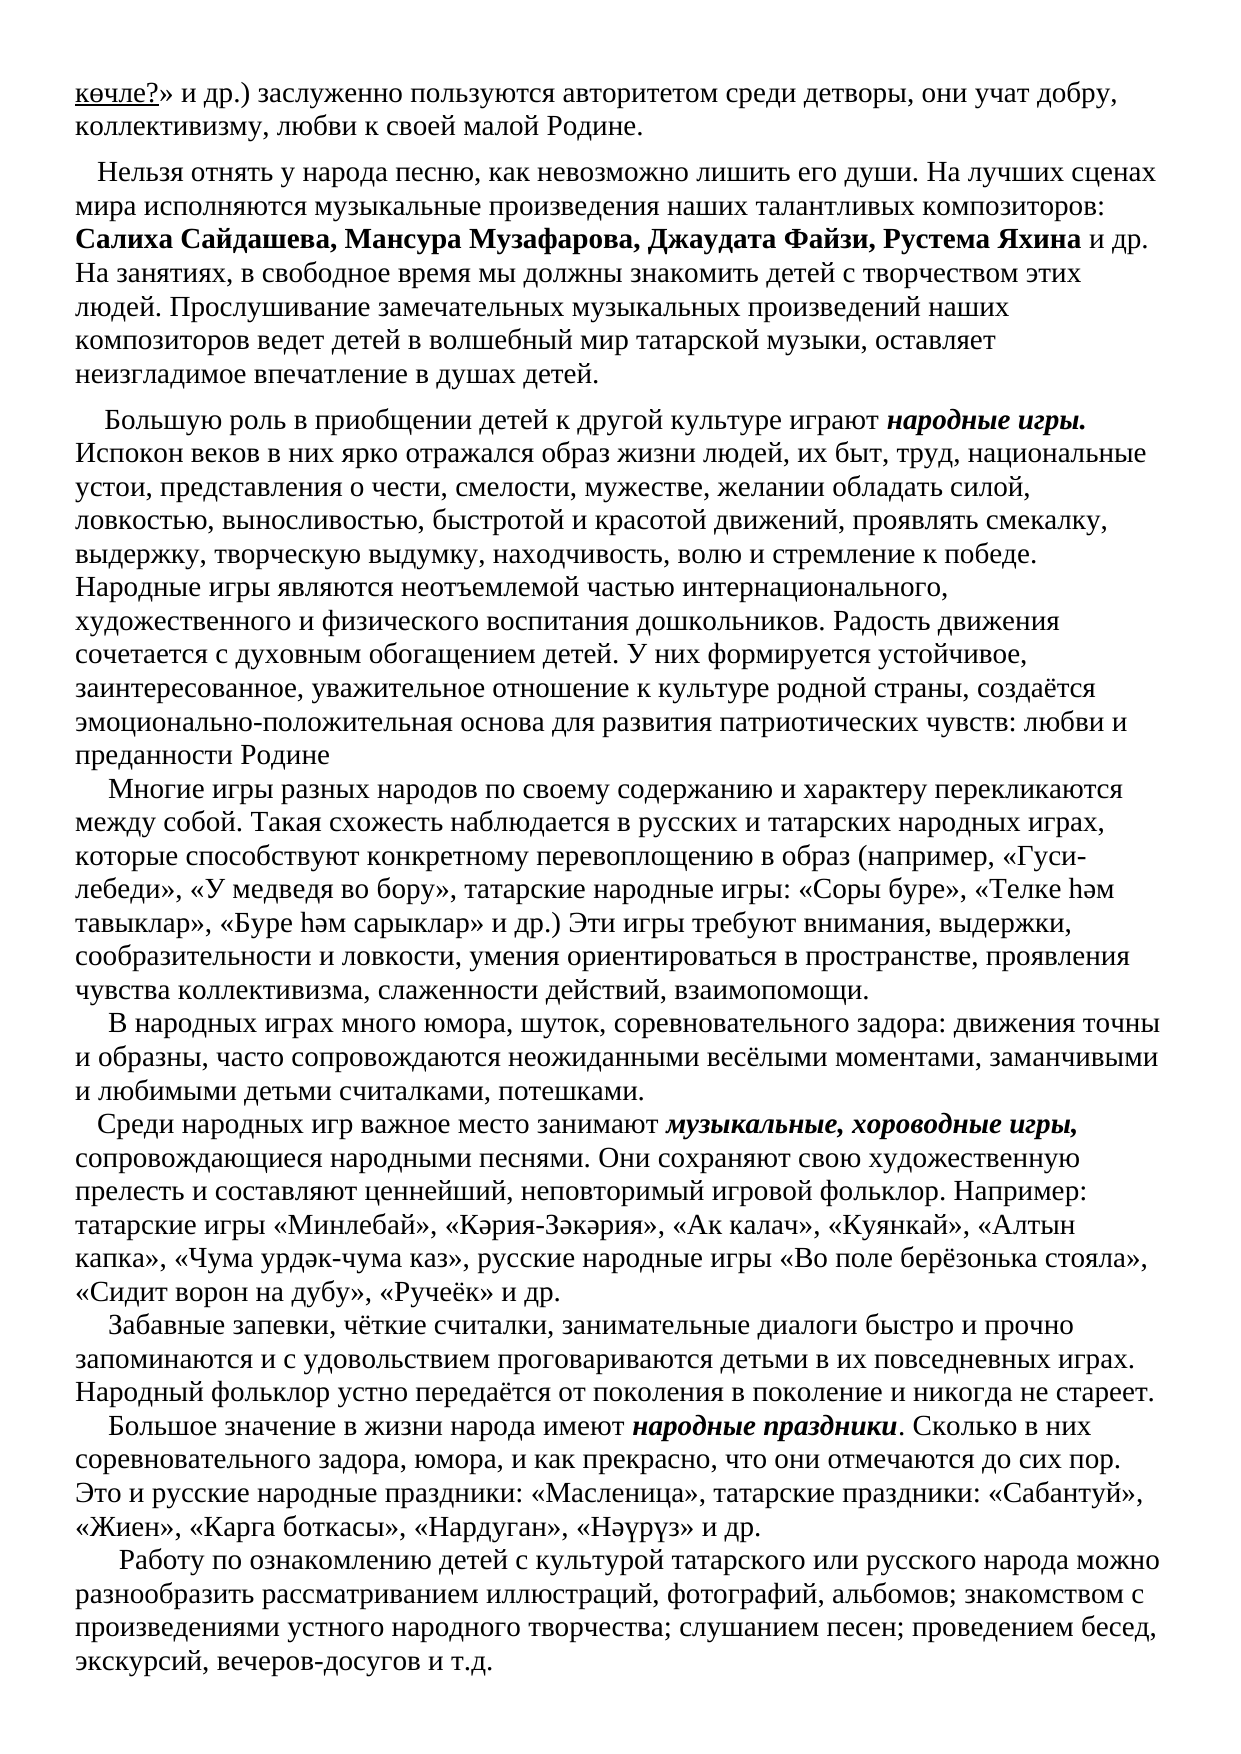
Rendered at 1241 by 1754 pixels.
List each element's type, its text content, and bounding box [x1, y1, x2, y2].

text В народных играх много юмора, шуток, соревновательного задора: движения точны и образны, часто сопровождаются неожиданными весёлыми моментами, заманчивыми и любимыми детьми считалками, потешками. [75, 1006, 1165, 1106]
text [75, 75, 1165, 142]
text Забавные запевки, чёткие считалки, занимательные диалоги быстро и прочно запоминаются и с удовольствием проговариваются детьми в их повседневных играх. Народный фольклор устно передаётся от поколения в поколение и никогда не стареет. [75, 1307, 1165, 1408]
text Большую роль в приобщении детей к другой культуре играют народные игры. Испокон веков в них ярко отражался образ жизни людей, их быт, труд, национальные устои, представления о чести, смелости, мужестве, желании обладать силой, ловкостью, выносливостью, быстротой и красотой движений, проявлять смекалку, выдержку, творческую выдумку, находчивость, волю и стремление к победе. Народные игры являются неотъемлемой частью интернационального, художественного и физического воспитания дошкольников. Радость движения сочетается с духовным обогащением детей. У них формируется устойчивое, заинтересованное, уважительное отношение к культуре родной страны, создаётся эмоционально-положительная основа для развития патриотических чувств: любви и преданности Родине [75, 402, 1165, 771]
text Работу по ознакомлению детей с культурой татарского или русского народа можно разнообразить рассматриванием иллюстраций, фотографий, альбомов; знакомством с произведениями устного народного творчества; слушанием песен; проведением бесед, экскурсий, вечеров-досугов и т.д. [75, 1542, 1165, 1676]
text Большое значение в жизни народа имеют народные праздники. Сколько в них соревновательного задора, юмора, и как прекрасно, что они отмечаются до сих пор. Это и русские народные праздники: «Масленица», татарские праздники: «Сабантуй», «Жиен», «Карга боткасы», «Нардуган», «Нәүрүз» и др. [75, 1408, 1165, 1542]
text Многие игры разных народов по своему содержанию и характеру перекликаются между собой. Такая схожесть наблюдается в русских и татарских народных играх, которые способствуют конкретному перевоплощению в образ (например, «Гуси-лебеди», «У медведя во бору», татарские народные игры: «Соры буре», «Телке һәм тавыклар», «Буре һәм сарыклар» и др.) Эти игры требуют внимания, выдержки, сообразительности и ловкости, умения ориентироваться в пространстве, проявления чувства коллективизма, слаженности действий, взаимопомощи. [75, 771, 1165, 1006]
text Среди народных игр важное место занимают музыкальные, хороводные игры, сопровождающиеся народными песнями. Они сохраняют свою художественную прелесть и составляют ценнейший, неповторимый игровой фольклор. Например: татарские игры «Минлебай», «Кәрия-Зәкәрия», «Ак калач», «Куянкай», «Алтын капка», «Чума урдәк-чума каз», русские народные игры «Во поле берёзонька стояла», «Сидит ворон на дубу», «Ручеёк» и др. [75, 1106, 1165, 1307]
text Нельзя отнять у народа песню, как невозможно лишить его души. На лучших сценах мира исполняются музыкальные произведения наших талантливых композиторов: Салиха Сайдашева, Мансура Музафарова, Джаудата Файзи, Рустема Яхина и др. На занятиях, в свободное время мы должны знакомить детей с творчеством этих людей. Прослушивание замечательных музыкальных произведений наших композиторов ведет детей в волшебный мир татарской музыки, оставляет неизгладимое впечатление в душах детей. [75, 154, 1165, 389]
